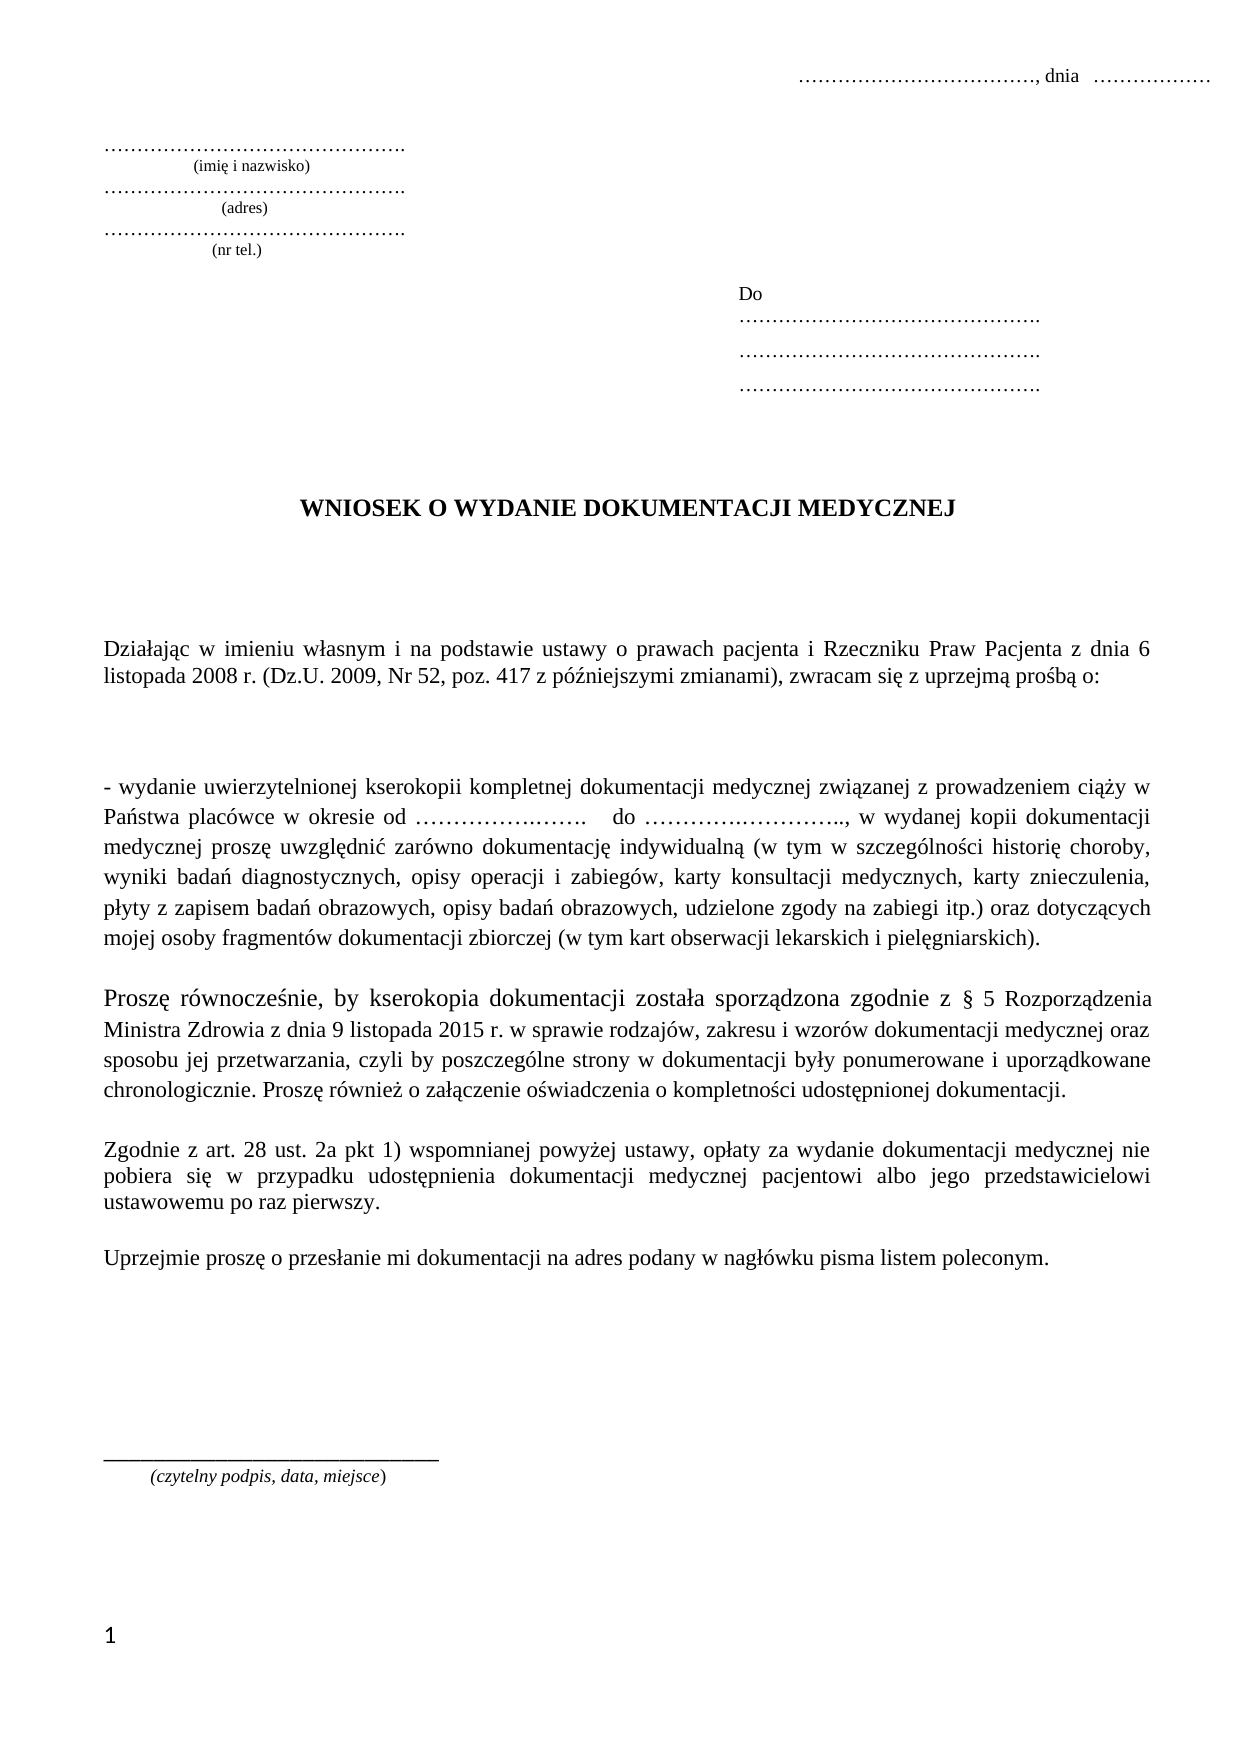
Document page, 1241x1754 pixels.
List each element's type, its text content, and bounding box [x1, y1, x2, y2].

text Zgodnie z art. 28 ust. 2a pkt 1) wspomnianej powyżej ustawy, opłaty za wydanie dokumentacji medycznej nie pobiera się w przypadku udostępnienia dokumentacji medycznej pacjentowi albo jego przedstawicielowi ustawowemu po raz pierwszy. [103, 1136, 1152, 1215]
text ………………………………………. [738, 304, 1211, 327]
text (czytelny podpis, data, miejsce) [103, 1464, 1152, 1486]
text Uprzejmie proszę o przesłanie mi dokumentacji na adres podany w nagłówku pisma listem poleconym. [103, 1244, 1152, 1270]
text Proszę równocześnie, by kserokopia dokumentacji została sporządzona zgodnie z § 5 Rozporządzenia Ministra Zdrowia z dnia 9 listopada 2015 r. w sprawie rodzajów, zakresu i wzorów dokumentacji medycznej oraz sposobu jej przetwarzania, czyli by poszczególne strony w dokumentacji były ponumerowane i uporządkowane chronologicznie. Proszę również o załączenie oświadczenia o kompletności udostępnionej dokumentacji. [103, 983, 1152, 1103]
text (adres) [103, 198, 1211, 217]
text Działając w imieniu własnym i na podstawie ustawy o prawach pacjenta i Rzeczniku Praw Pacjenta z dnia 6 listopada 2008 r. (Dz.U. 2009, Nr 52, poz. 417 z późniejszymi zmianami), zwracam się z uprzejmą prośbą o: [103, 635, 1152, 688]
text ………………………………………. [738, 373, 1211, 396]
text ………………………………………. [103, 133, 1211, 156]
text ………………………………………. [103, 175, 1211, 198]
text ………………………………, dnia ……………… [103, 64, 1211, 87]
text Do [738, 282, 1211, 304]
text (imię i nazwisko) [103, 156, 1211, 175]
text - wydanie uwierzytelnionej kserokopii kompletnej dokumentacji medycznej związanej z prowadzeniem ciąży w Państwa placówce w okresie od …………….……. do ………….………….., w wydanej kopii dokumentacji medycznej proszę uwzględnić zarówno dokumentację indywidualną (w tym w szczególności historię choroby, wyniki badań diagnostycznych, opisy operacji i zabiegów, karty konsultacji medycznych, karty znieczulenia, płyty z zapisem badań obrazowych, opisy badań obrazowych, udzielone zgody na zabiegi itp.) oraz dotyczących mojej osoby fragmentów dokumentacji zbiorczej (w tym kart obserwacji lekarskich i pielęgniarskich). [103, 773, 1152, 950]
text WNIOSEK O WYDANIE DOKUMENTACJI MEDYCZNEJ [103, 493, 1152, 522]
text ___________________________ [103, 1434, 1152, 1464]
text ………………………………………. [738, 339, 1211, 361]
text (nr tel.) [103, 240, 1211, 259]
text ………………………………………. [103, 217, 1211, 240]
